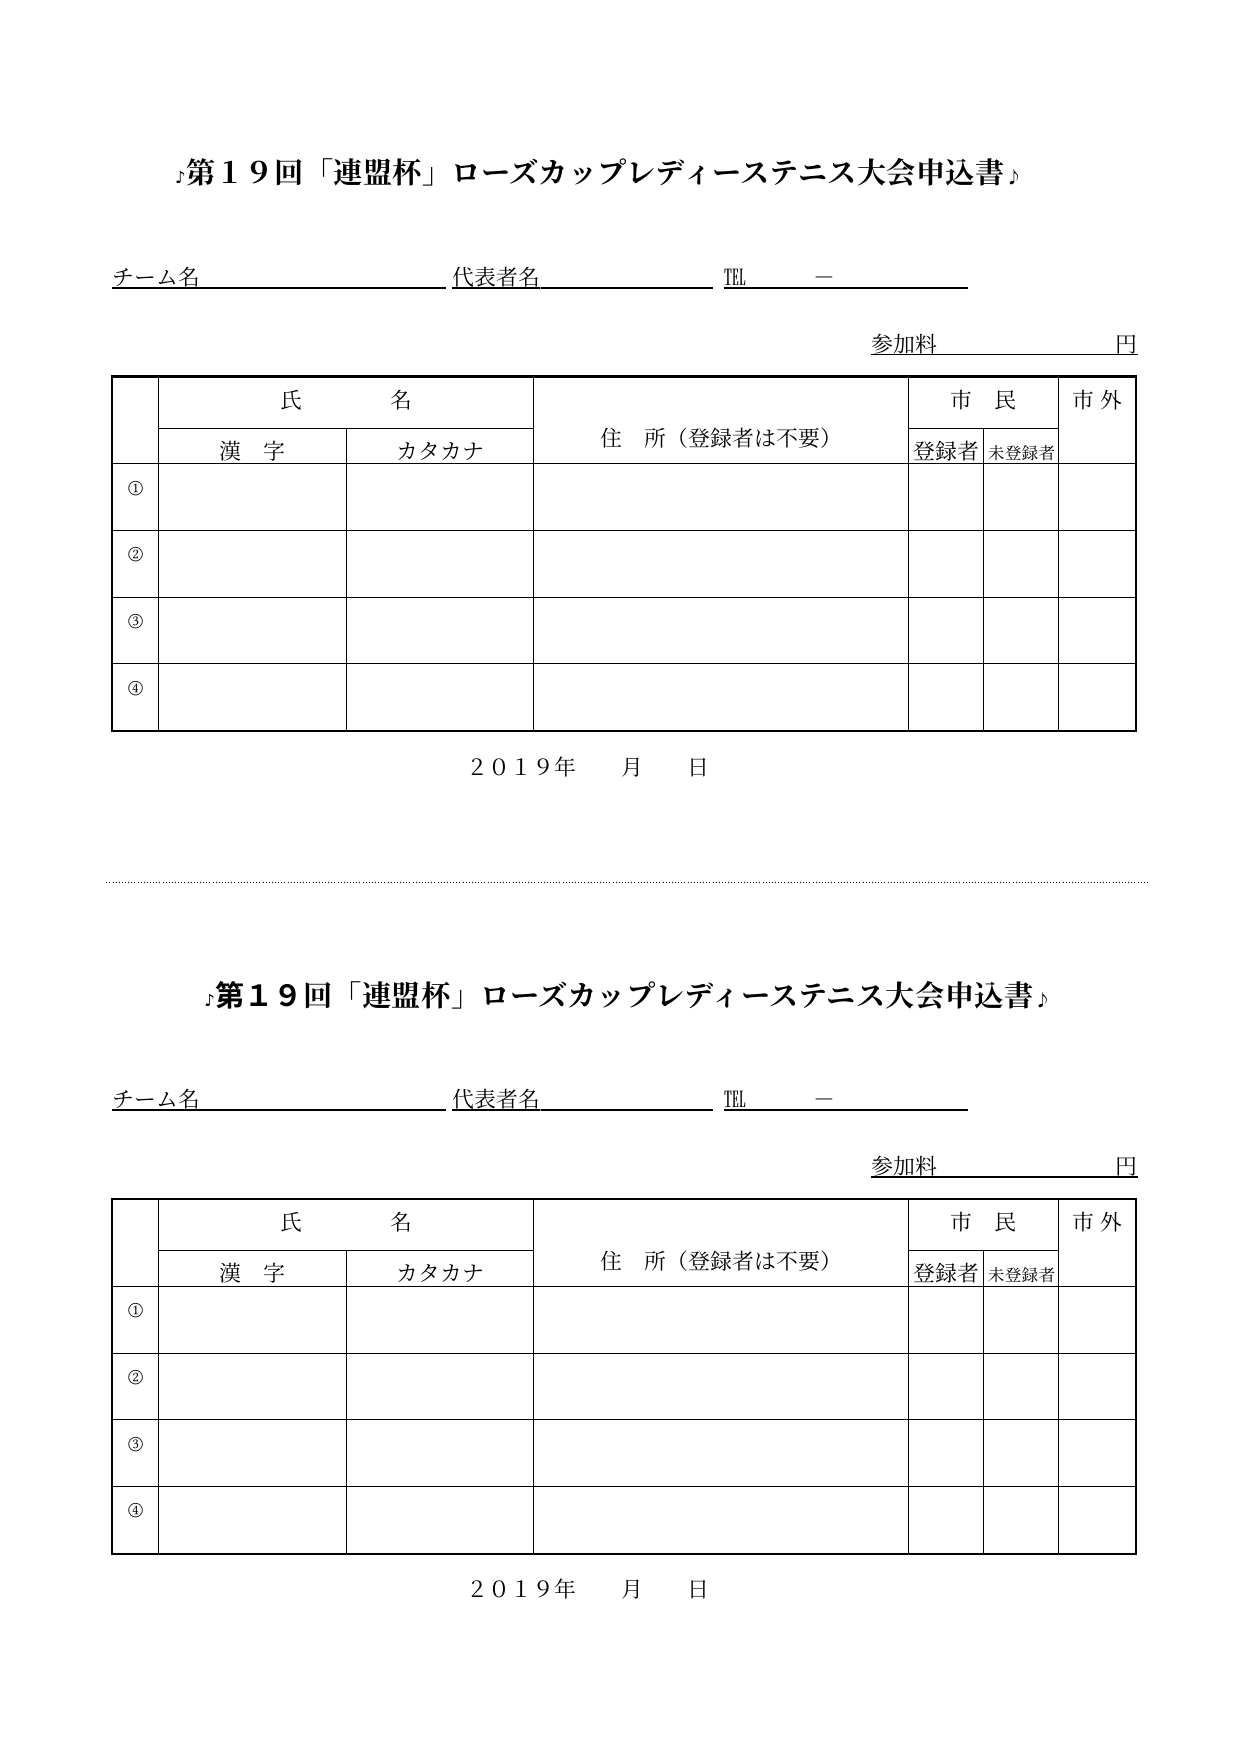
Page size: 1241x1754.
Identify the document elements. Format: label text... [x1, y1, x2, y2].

table_cell [159, 598, 346, 663]
text チーム名 代表者名 ℡ － [106, 259, 1149, 292]
table_cell [984, 664, 1058, 730]
table_cell カタカナ [347, 429, 533, 463]
table_cell [1059, 1287, 1135, 1352]
table_cell 漢 字 [159, 1251, 346, 1286]
table_cell ① [113, 464, 158, 530]
table_header 市 外 [1059, 1200, 1135, 1286]
table_cell [159, 531, 346, 597]
table_cell [909, 464, 983, 530]
text ２０１９年 月 日 [106, 1571, 1149, 1604]
table_cell [347, 464, 533, 530]
table_cell [984, 1287, 1058, 1352]
table_cell [159, 1420, 346, 1486]
table_header 市 民 [909, 378, 1058, 427]
table_cell [984, 1487, 1058, 1552]
text 参加料 円 [106, 1148, 1149, 1181]
table_header [1137, 1198, 1141, 1552]
table_cell [1059, 1354, 1135, 1419]
table_cell [984, 598, 1058, 663]
table_cell ② [113, 1354, 158, 1419]
table_cell [159, 1354, 346, 1419]
table_cell [1059, 464, 1135, 530]
table_cell [534, 1420, 908, 1486]
table_cell [534, 464, 908, 530]
table_cell [909, 1420, 983, 1486]
table_header [113, 378, 158, 463]
table_cell [1059, 1487, 1135, 1552]
table_cell [347, 598, 533, 663]
table_cell [534, 664, 908, 730]
table_cell [909, 1487, 983, 1552]
table_cell [534, 1487, 908, 1552]
table_cell 登録者 [909, 429, 983, 463]
table_cell カタカナ [347, 1251, 533, 1286]
table_cell ④ [113, 1487, 158, 1552]
table_cell [984, 464, 1058, 530]
table_cell [159, 464, 346, 530]
table_cell [1059, 531, 1135, 597]
table_cell ③ [113, 1420, 158, 1486]
table_cell [1059, 598, 1135, 663]
table_header 氏 名 [159, 378, 533, 427]
table_header [1137, 375, 1141, 730]
table_cell [909, 531, 983, 597]
table_header 市 民 [909, 1200, 1058, 1250]
table_cell [534, 531, 908, 597]
text 参加料 円 [106, 325, 1149, 359]
table_cell [984, 1354, 1058, 1419]
table_cell ② [113, 531, 158, 597]
table_cell [347, 1287, 533, 1352]
table_cell [534, 1354, 908, 1419]
table_cell [347, 1420, 533, 1486]
table_cell [1059, 664, 1135, 730]
table_cell 未登録者 [984, 1251, 1058, 1286]
table_cell ④ [113, 664, 158, 730]
table_cell [1059, 1420, 1135, 1486]
table_cell [159, 1287, 346, 1352]
table_cell ① [113, 1287, 158, 1352]
table_cell [534, 1287, 908, 1352]
text チーム名 代表者名 ℡ － [106, 1081, 1149, 1114]
table_cell [159, 1487, 346, 1552]
table_cell 登録者 [909, 1251, 983, 1286]
table_cell [347, 1354, 533, 1419]
table_cell [909, 598, 983, 663]
table_cell 漢 字 [159, 429, 346, 463]
table_cell [347, 664, 533, 730]
table_cell [347, 531, 533, 597]
table_header 住 所（登録者は不要） [534, 378, 908, 463]
text ♪第１９回「連盟杯」ローズカップレディーステニス大会申込書♪ [106, 151, 1149, 192]
table_cell ③ [113, 598, 158, 663]
table_cell [159, 664, 346, 730]
table_header 市 外 [1059, 378, 1135, 463]
table_cell 未登録者 [984, 429, 1058, 463]
table_header 住 所（登録者は不要） [534, 1200, 908, 1286]
table_cell [347, 1487, 533, 1552]
table_header 氏 名 [159, 1200, 533, 1250]
table_cell [909, 664, 983, 730]
text ２０１９年 月 日 [106, 749, 1149, 782]
table_cell [909, 1287, 983, 1352]
table_cell [534, 598, 908, 663]
table_cell [984, 531, 1058, 597]
text ♪第１９回「連盟杯」ローズカップレディーステニス大会申込書♪ [106, 974, 1149, 1014]
table_cell [984, 1420, 1058, 1486]
table_cell [909, 1354, 983, 1419]
table_header [113, 1200, 158, 1286]
